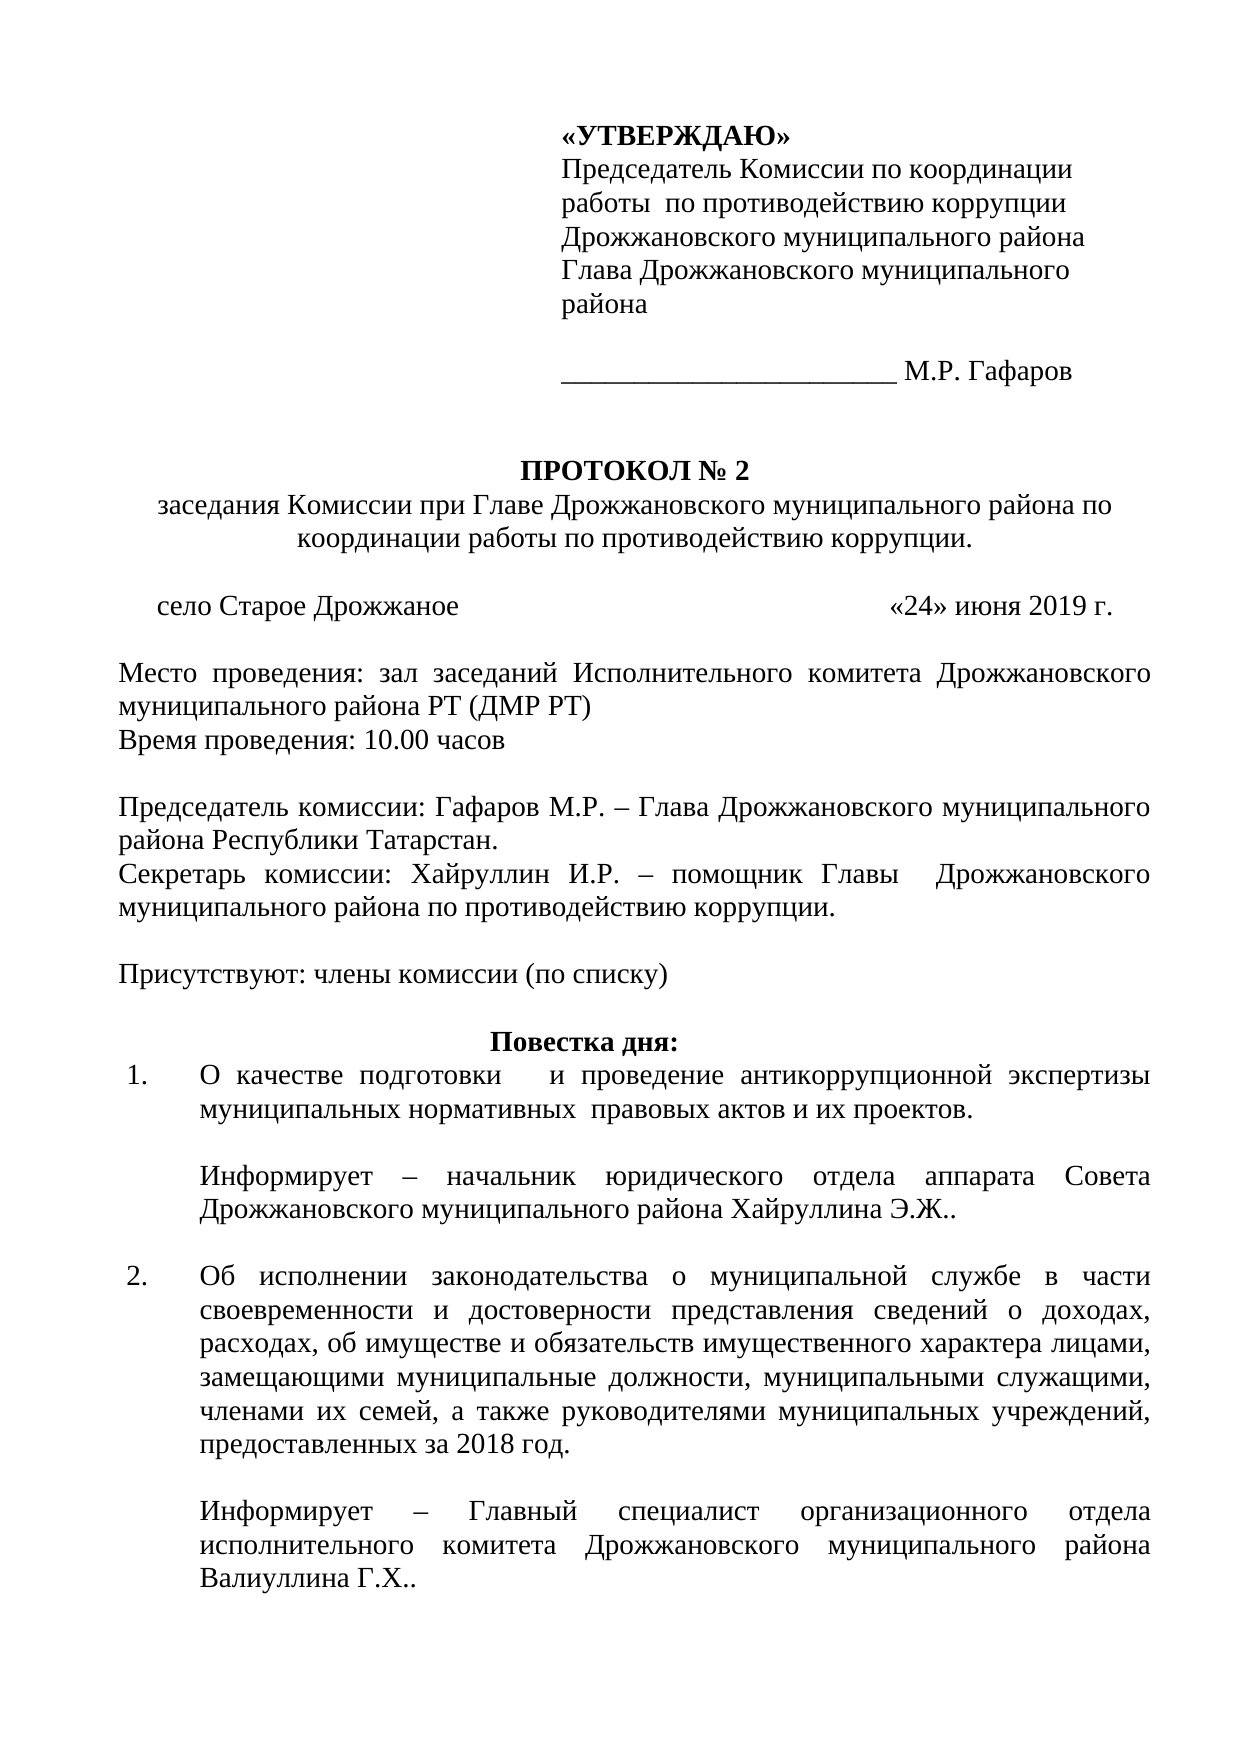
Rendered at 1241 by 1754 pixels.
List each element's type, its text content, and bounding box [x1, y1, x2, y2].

text ПРОТОКОЛ № 2 [118, 453, 1152, 487]
text Повестка дня: [118, 1024, 1152, 1057]
text «УТВЕРЖДАЮ» [561, 118, 1152, 152]
text Информирует – начальник юридического отдела аппарата Совета Дрожжановского муниципального района Хайруллина Э.Ж.. [199, 1158, 1152, 1225]
list Об исполнении законодательства о муниципальной службе в части своевременности и достоверности представления сведений о доходах, расходах, об имуществе и обязательств имущественного характера лицами, замещающими муниципальные должности, муниципальными служащими, членами их семей, а также руководителями муниципальных учреждений, предоставленных за 2018 год. [126, 1258, 1152, 1460]
text Дрожжановского муниципального района [561, 219, 1152, 252]
text Глава Дрожжановского муниципального района [561, 252, 1152, 319]
text заседания Комиссии при Главе Дрожжановского муниципального района по координации работы по противодействию коррупции. [118, 487, 1152, 554]
text работы по противодействию коррупции [561, 185, 1152, 219]
text село Старое Дрожжаное «24» июня 2019 г. [118, 588, 1152, 621]
text Информирует – Главный специалист организационного отдела исполнительного комитета Дрожжановского муниципального района Валиуллина Г.Х.. [199, 1493, 1152, 1594]
text Председатель Комиссии по координации [561, 152, 1152, 185]
text Присутствуют: члены комиссии (по списку) [118, 957, 1152, 990]
text Время проведения: 10.00 часов [118, 722, 1152, 755]
list О качестве подготовки и проведение антикоррупционной экспертизы муниципальных нормативных правовых актов и их проектов. [126, 1057, 1152, 1124]
text _______________________ М.Р. Гафаров [561, 353, 1152, 386]
text Председатель комиссии: Гафаров М.Р. – Глава Дрожжановского муниципального района Республики Татарстан. [118, 789, 1152, 856]
text Место проведения: зал заседаний Исполнительного комитета Дрожжановского муниципального района РТ (ДМР РТ) [118, 655, 1152, 722]
text Секретарь комиссии: Хайруллин И.Р. – помощник Главы Дрожжановского муниципального района по противодействию коррупции. [118, 856, 1152, 923]
